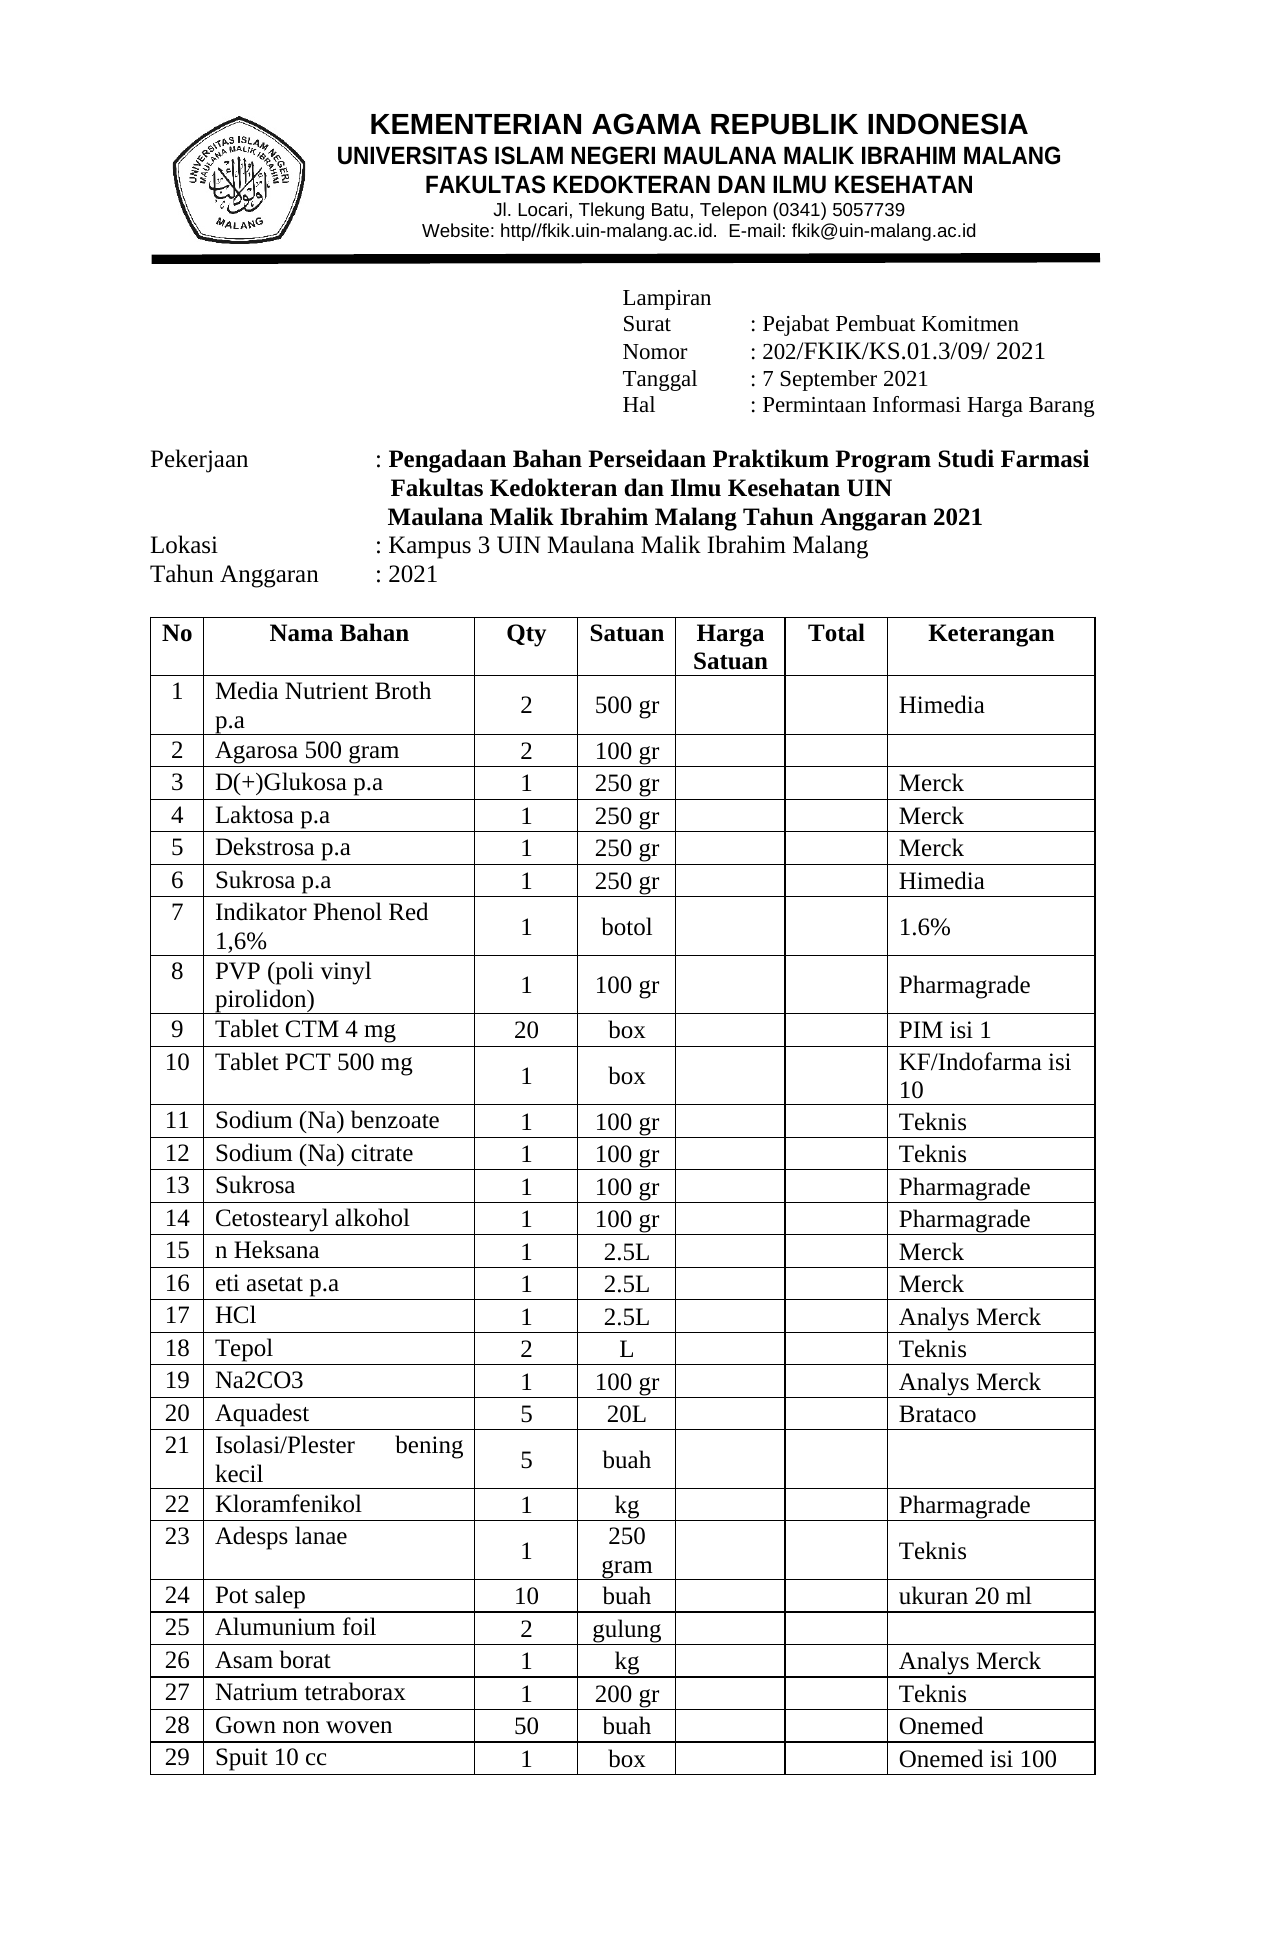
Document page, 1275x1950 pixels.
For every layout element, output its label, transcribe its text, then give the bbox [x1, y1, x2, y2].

table_cell 20 [475, 1014, 577, 1046]
table_cell 1 [475, 1521, 577, 1579]
table_cell box [578, 1743, 675, 1774]
table_cell HCl [204, 1300, 474, 1332]
text Nomor : 202/FKIK/KS.01.3/09/ 2021 [622, 336, 1125, 365]
table_cell kg [578, 1645, 675, 1676]
text Surat : Pejabat Pembuat Komitmen [622, 310, 1125, 336]
table_cell Sukrosa p.a [204, 865, 474, 896]
table_cell [676, 1398, 784, 1429]
table_cell 1 [475, 1268, 577, 1299]
table_cell [676, 1678, 784, 1709]
table_header Satuan [578, 618, 675, 675]
table_cell Sodium (Na) citrate [204, 1138, 474, 1169]
table_cell 1 [475, 800, 577, 831]
table_cell [676, 1300, 784, 1332]
table_cell [786, 735, 887, 766]
table_cell L [578, 1333, 675, 1364]
table_cell gulung [578, 1613, 675, 1644]
table_cell [888, 1430, 1094, 1488]
table_cell Sodium (Na) benzoate [204, 1105, 474, 1137]
table_cell [786, 1678, 887, 1709]
table_cell [786, 767, 887, 799]
table_cell [786, 1138, 887, 1169]
table_cell Merck [888, 767, 1094, 799]
table_cell buah [578, 1710, 675, 1741]
table_cell Adesps lanae [204, 1521, 474, 1579]
table_cell [676, 1365, 784, 1397]
table_cell 29 [151, 1743, 203, 1774]
table_cell 1 [475, 1489, 577, 1520]
table_cell box [578, 1047, 675, 1104]
table_cell Laktosa p.a [204, 800, 474, 831]
table_cell [786, 1710, 887, 1741]
table_cell [786, 1268, 887, 1299]
table_cell 250 gram [578, 1521, 675, 1579]
table_cell 100 gr [578, 956, 675, 1013]
table_cell 1 [151, 676, 203, 734]
table_cell Tablet PCT 500 mg [204, 1047, 474, 1104]
text Lokasi : Kampus 3 UIN Maulana Malik Ibrahim Malang [150, 530, 1125, 559]
table_cell ukuran 20 ml [888, 1580, 1094, 1611]
table_cell 13 [151, 1170, 203, 1202]
table_cell [676, 800, 784, 831]
table_cell Tepol [204, 1333, 474, 1364]
table_cell Merck [888, 832, 1094, 864]
table_cell 100 gr [578, 1170, 675, 1202]
text Tanggal : 7 September 2021 Hal : Permintaan Informasi Harga Barang [622, 365, 1125, 418]
table_cell 15 [151, 1235, 203, 1267]
table_cell 10 [475, 1580, 577, 1611]
table_cell Himedia [888, 865, 1094, 896]
table_cell 1 [475, 1235, 577, 1267]
table_cell Onemed isi 100 [888, 1743, 1094, 1774]
table_cell Pharmagrade [888, 1170, 1094, 1202]
table_cell Merck [888, 1268, 1094, 1299]
table_cell [786, 1580, 887, 1611]
text Maulana Malik Ibrahim Malang Tahun Anggaran 2021 [375, 502, 1125, 530]
table_header No [151, 618, 203, 675]
table_cell 1 [475, 1678, 577, 1709]
table_cell 18 [151, 1333, 203, 1364]
text Lampiran [622, 283, 1125, 310]
table_cell 14 [151, 1203, 203, 1234]
table_cell Aquadest [204, 1398, 474, 1429]
table_cell PVP (poli vinyl pirolidon) [204, 956, 474, 1013]
table_cell 1 [475, 865, 577, 896]
table_cell 28 [151, 1710, 203, 1741]
table_cell Sukrosa [204, 1170, 474, 1202]
table_cell 2.5L [578, 1235, 675, 1267]
table_cell Pot salep [204, 1580, 474, 1611]
table_cell 7 [151, 897, 203, 955]
table_cell Pharmagrade [888, 956, 1094, 1013]
table_cell [786, 1398, 887, 1429]
table_cell buah [578, 1580, 675, 1611]
table_cell [676, 1203, 784, 1234]
table_cell [676, 735, 784, 766]
table_cell [888, 735, 1094, 766]
table_cell 1 [475, 956, 577, 1013]
table_cell [786, 800, 887, 831]
table_cell 12 [151, 1138, 203, 1169]
table_cell Alumunium foil [204, 1613, 474, 1644]
table_cell [786, 832, 887, 864]
table_cell Teknis [888, 1678, 1094, 1709]
table_cell Onemed [888, 1710, 1094, 1741]
table_cell botol [578, 897, 675, 955]
table_cell Asam borat [204, 1645, 474, 1676]
table_cell Teknis [888, 1138, 1094, 1169]
table_cell [676, 1047, 784, 1104]
table_cell 20 [151, 1398, 203, 1429]
table_cell 1 [475, 897, 577, 955]
table_cell Pharmagrade [888, 1203, 1094, 1234]
table_cell 11 [151, 1105, 203, 1137]
table_cell [676, 956, 784, 1013]
table_cell KF/Indofarma isi 10 [888, 1047, 1094, 1104]
table_cell [676, 1521, 784, 1579]
text Tahun Anggaran : 2021 [150, 559, 1125, 588]
table_cell 26 [151, 1645, 203, 1676]
table_cell 250 gr [578, 767, 675, 799]
table_cell [786, 956, 887, 1013]
table_cell 2.5L [578, 1300, 675, 1332]
table_cell [786, 1743, 887, 1774]
table_cell Dekstrosa p.a [204, 832, 474, 864]
table_cell 1 [475, 1105, 577, 1137]
table_cell Spuit 10 cc [204, 1743, 474, 1774]
table_cell 27 [151, 1678, 203, 1709]
table_cell 250 gr [578, 865, 675, 896]
table_cell 17 [151, 1300, 203, 1332]
table_cell 100 gr [578, 1365, 675, 1397]
table_cell [786, 865, 887, 896]
table_cell [676, 1014, 784, 1046]
table_cell [676, 1613, 784, 1644]
table_cell [676, 897, 784, 955]
table_cell 19 [151, 1365, 203, 1397]
table_cell Merck [888, 1235, 1094, 1267]
table_cell 2 [475, 1333, 577, 1364]
table_cell 9 [151, 1014, 203, 1046]
table_cell [676, 1710, 784, 1741]
table_cell [786, 1170, 887, 1202]
table_cell 2 [151, 735, 203, 766]
table_cell 25 [151, 1613, 203, 1644]
table_cell Media Nutrient Broth p.a [204, 676, 474, 734]
table_cell 250 gr [578, 832, 675, 864]
table_cell [676, 767, 784, 799]
table_cell 1 [475, 1743, 577, 1774]
table_cell 3 [151, 767, 203, 799]
table_cell box [578, 1014, 675, 1046]
table_cell [786, 1300, 887, 1332]
table_cell [786, 1105, 887, 1137]
table_cell Agarosa 500 gram [204, 735, 474, 766]
table_cell 1 [475, 1203, 577, 1234]
table_cell 500 gr [578, 676, 675, 734]
table_cell Analys Merck [888, 1645, 1094, 1676]
table_cell [676, 1235, 784, 1267]
table_cell [676, 832, 784, 864]
table_cell [786, 676, 887, 734]
table_cell [676, 676, 784, 734]
table_cell 16 [151, 1268, 203, 1299]
table_cell 1.6% [888, 897, 1094, 955]
table_cell [786, 1521, 887, 1579]
table_cell 250 gr [578, 800, 675, 831]
table_cell [786, 1014, 887, 1046]
table_cell 1 [475, 1365, 577, 1397]
table_cell 5 [475, 1430, 577, 1488]
table_cell Tablet CTM 4 mg [204, 1014, 474, 1046]
table_cell Cetostearyl alkohol [204, 1203, 474, 1234]
table_cell 1 [475, 1138, 577, 1169]
table_cell 2 [475, 1613, 577, 1644]
table_cell [786, 1333, 887, 1364]
table_cell 5 [475, 1398, 577, 1429]
table_cell Himedia [888, 676, 1094, 734]
table_cell [676, 1105, 784, 1137]
table_cell [786, 1645, 887, 1676]
table_cell Pharmagrade [888, 1489, 1094, 1520]
table_cell Merck [888, 800, 1094, 831]
table_cell [676, 1743, 784, 1774]
table_cell 2.5L [578, 1268, 675, 1299]
table_cell [786, 1235, 887, 1267]
table_cell [676, 1333, 784, 1364]
table_cell Isolasi/Plester bening kecil [204, 1430, 474, 1488]
table_cell 20L [578, 1398, 675, 1429]
table_cell [786, 1047, 887, 1104]
table_cell Natrium tetraborax [204, 1678, 474, 1709]
table_cell [786, 1489, 887, 1520]
table_cell Indikator Phenol Red 1,6% [204, 897, 474, 955]
table_cell eti asetat p.a [204, 1268, 474, 1299]
table_cell [676, 1580, 784, 1611]
table_cell [786, 1365, 887, 1397]
table_header Keterangan [888, 618, 1094, 675]
table_cell [676, 1645, 784, 1676]
table_header Nama Bahan [204, 618, 474, 675]
table_cell 50 [475, 1710, 577, 1741]
table_cell [676, 1268, 784, 1299]
table_cell [786, 897, 887, 955]
table_cell 100 gr [578, 1105, 675, 1137]
table_cell Analys Merck [888, 1300, 1094, 1332]
table_header Total [786, 618, 887, 675]
table_cell Analys Merck [888, 1365, 1094, 1397]
table_cell [676, 1430, 784, 1488]
table_cell 4 [151, 800, 203, 831]
table_cell Brataco [888, 1398, 1094, 1429]
table_cell Teknis [888, 1521, 1094, 1579]
table_cell [786, 1613, 887, 1644]
table_cell Na2CO3 [204, 1365, 474, 1397]
table_cell 22 [151, 1489, 203, 1520]
text Fakultas Kedokteran dan Ilmu Kesehatan UIN [372, 473, 1125, 502]
table_cell 100 gr [578, 735, 675, 766]
table_cell D(+)Glukosa p.a [204, 767, 474, 799]
table_header Harga Satuan [676, 618, 784, 675]
table_cell Kloramfenikol [204, 1489, 474, 1520]
table_cell [888, 1613, 1094, 1644]
table_cell 10 [151, 1047, 203, 1104]
table_cell [676, 1489, 784, 1520]
table_cell 1 [475, 1645, 577, 1676]
table_cell 1 [475, 1047, 577, 1104]
picture [172, 116, 306, 244]
table_cell 1 [475, 1170, 577, 1202]
table_cell kg [578, 1489, 675, 1520]
table_cell Gown non woven [204, 1710, 474, 1741]
table_cell 6 [151, 865, 203, 896]
table_cell 1 [475, 767, 577, 799]
table_cell [676, 865, 784, 896]
table_cell [786, 1430, 887, 1488]
table_cell 24 [151, 1580, 203, 1611]
table_cell [676, 1138, 784, 1169]
table_cell 1 [475, 1300, 577, 1332]
table_cell 23 [151, 1521, 203, 1579]
table_cell 8 [151, 956, 203, 1013]
table_cell Teknis [888, 1105, 1094, 1137]
table_cell 100 gr [578, 1203, 675, 1234]
table_cell Teknis [888, 1333, 1094, 1364]
table_cell 100 gr [578, 1138, 675, 1169]
table_cell 5 [151, 832, 203, 864]
table_cell buah [578, 1430, 675, 1488]
table_cell 200 gr [578, 1678, 675, 1709]
table_cell 21 [151, 1430, 203, 1488]
table_cell 2 [475, 676, 577, 734]
table_cell 2 [475, 735, 577, 766]
table_cell [786, 1203, 887, 1234]
text Pekerjaan : Pengadaan Bahan Perseidaan Praktikum Program Studi Farmasi [150, 444, 1125, 473]
table_cell [676, 1170, 784, 1202]
table_cell 1 [475, 832, 577, 864]
table_header Qty [475, 618, 577, 675]
table_cell PIM isi 1 [888, 1014, 1094, 1046]
table_cell n Heksana [204, 1235, 474, 1267]
